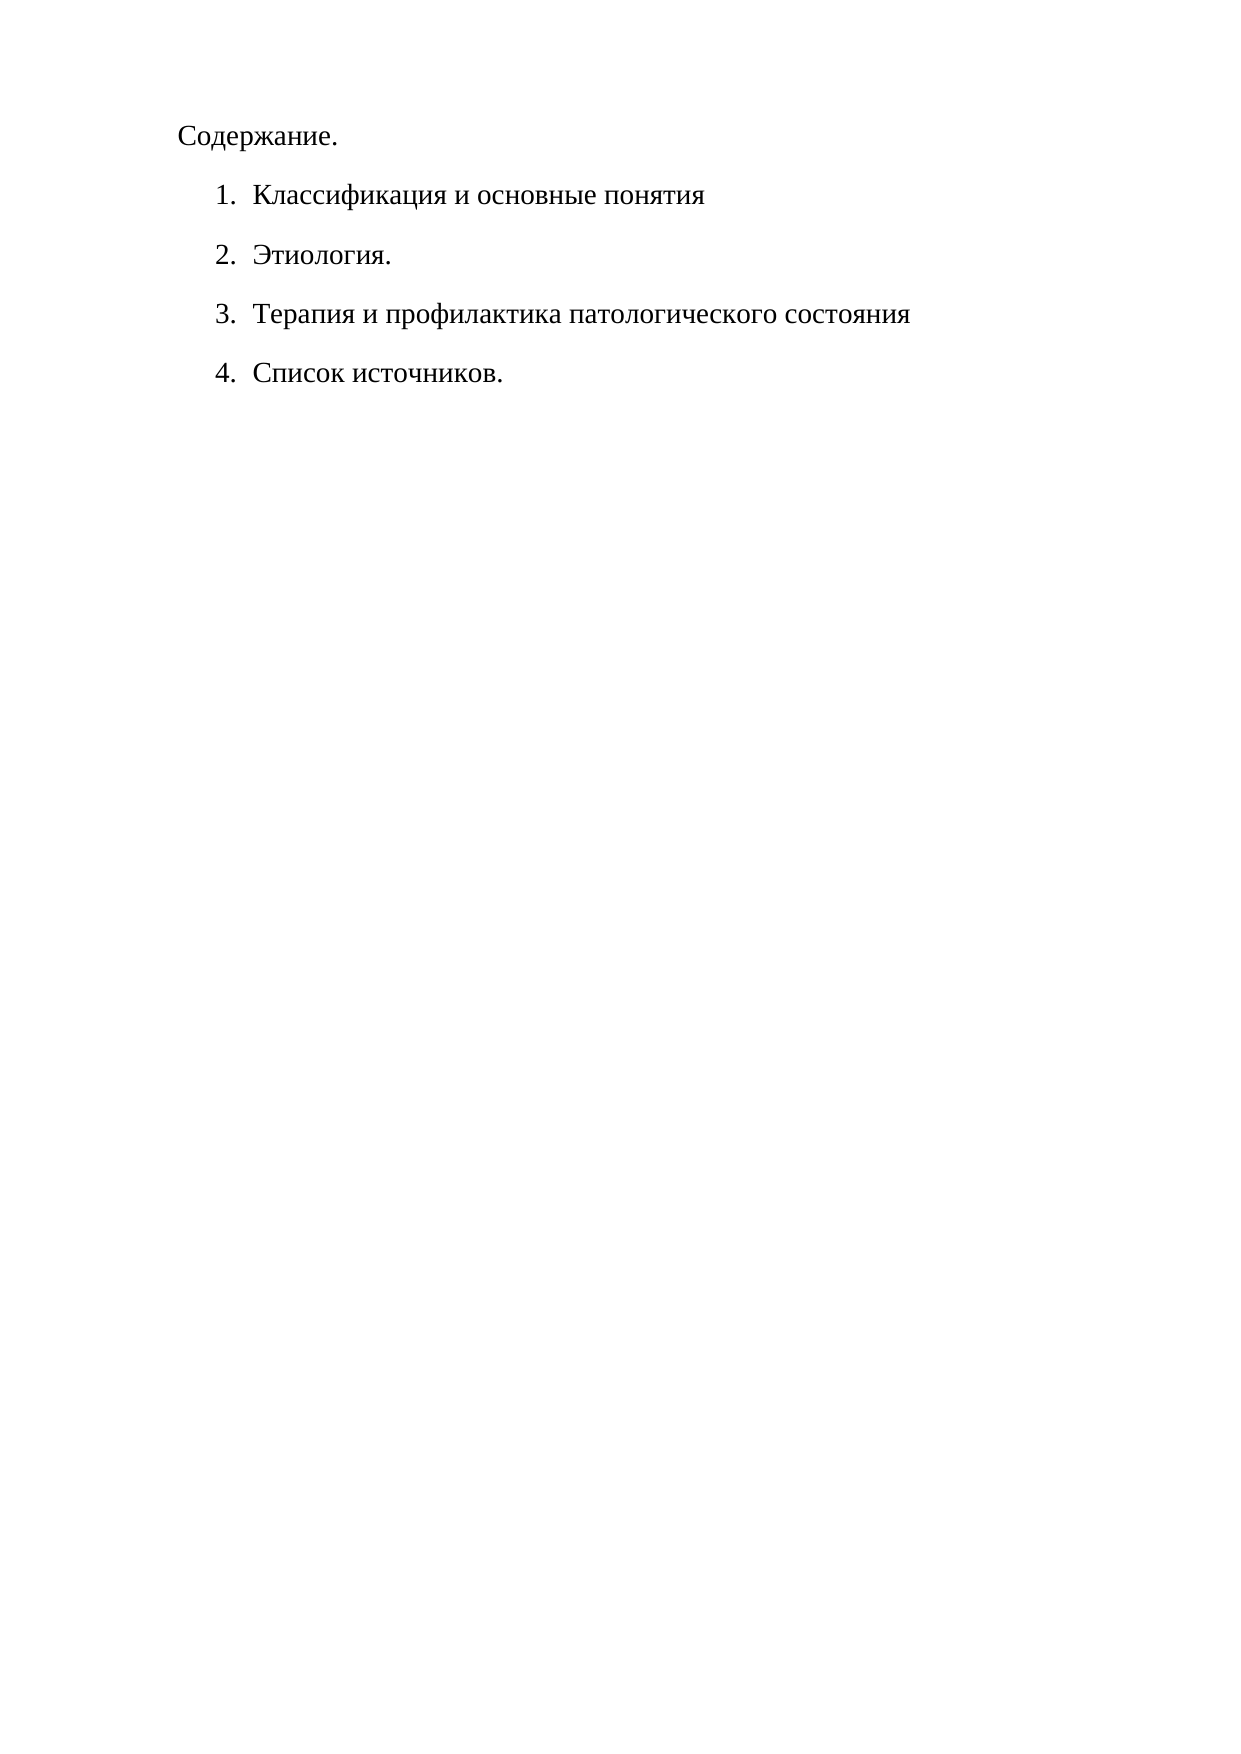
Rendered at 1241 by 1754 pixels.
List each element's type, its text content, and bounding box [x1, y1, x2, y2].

list Классификация и основные понятия [215, 177, 1152, 211]
list Этиология. [215, 237, 1152, 270]
list Терапия и профилактика патологического состояния [215, 296, 1152, 330]
list Список источников. [215, 356, 1152, 389]
text Содержание. [177, 118, 1152, 152]
